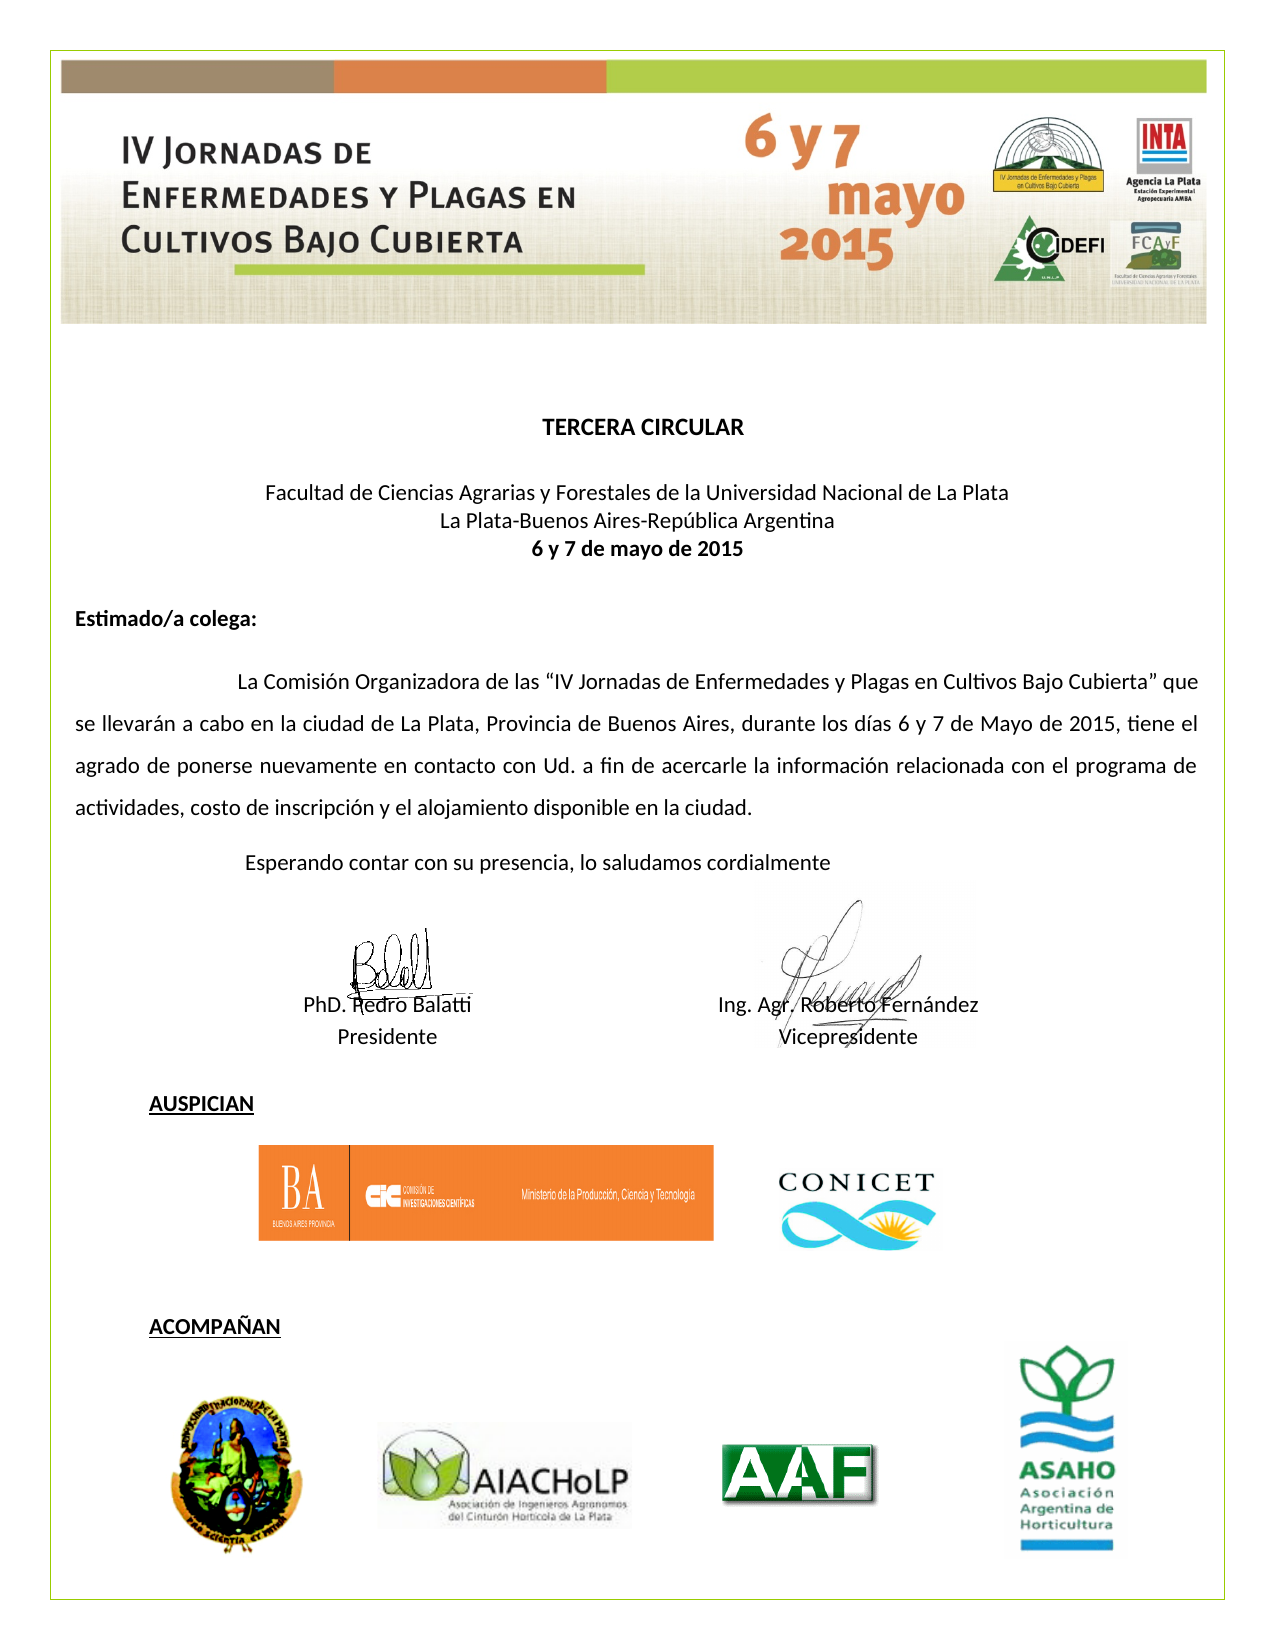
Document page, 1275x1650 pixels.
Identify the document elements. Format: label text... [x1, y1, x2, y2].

text La Plata-Buenos Aires-República Argentina 6 y 7 de mayo de 2015 [75, 506, 1200, 562]
text AUSPICIAN [75, 1089, 1200, 1117]
text La Comisión Organizadora de las “IV Jornadas de Enfermedades y Plagas en Cultivos Bajo Cubierta” que se llevarán a cabo en la ciudad de La Plata, Provincia de Buenos Aires, durante los días 6 y 7 de Mayo de 2015, tiene el agrado de ponerse nuevamente en contacto con Ud. a fin de acercarle la información relacionada con el programa de actividades, costo de inscripción y el alojamiento disponible en la ciudad. [75, 667, 1200, 821]
picture [60, 59, 1207, 324]
picture [713, 1436, 880, 1510]
picture [258, 1145, 714, 1241]
picture [377, 1422, 633, 1529]
text Esperando contar con su presencia, lo saludamos cordialmente [75, 848, 1200, 876]
picture [778, 1168, 944, 1250]
text TERCERA CIRCULAR [75, 411, 1200, 442]
picture [317, 917, 473, 1015]
picture [161, 1389, 307, 1559]
text ACOMPAÑAN [75, 1312, 1200, 1341]
text Estimado/a colega: [75, 604, 1200, 632]
text Facultad de Ciencias Agrarias y Forestales de la Universidad Nacional de La Plata [75, 478, 1200, 506]
picture [1003, 1341, 1129, 1559]
